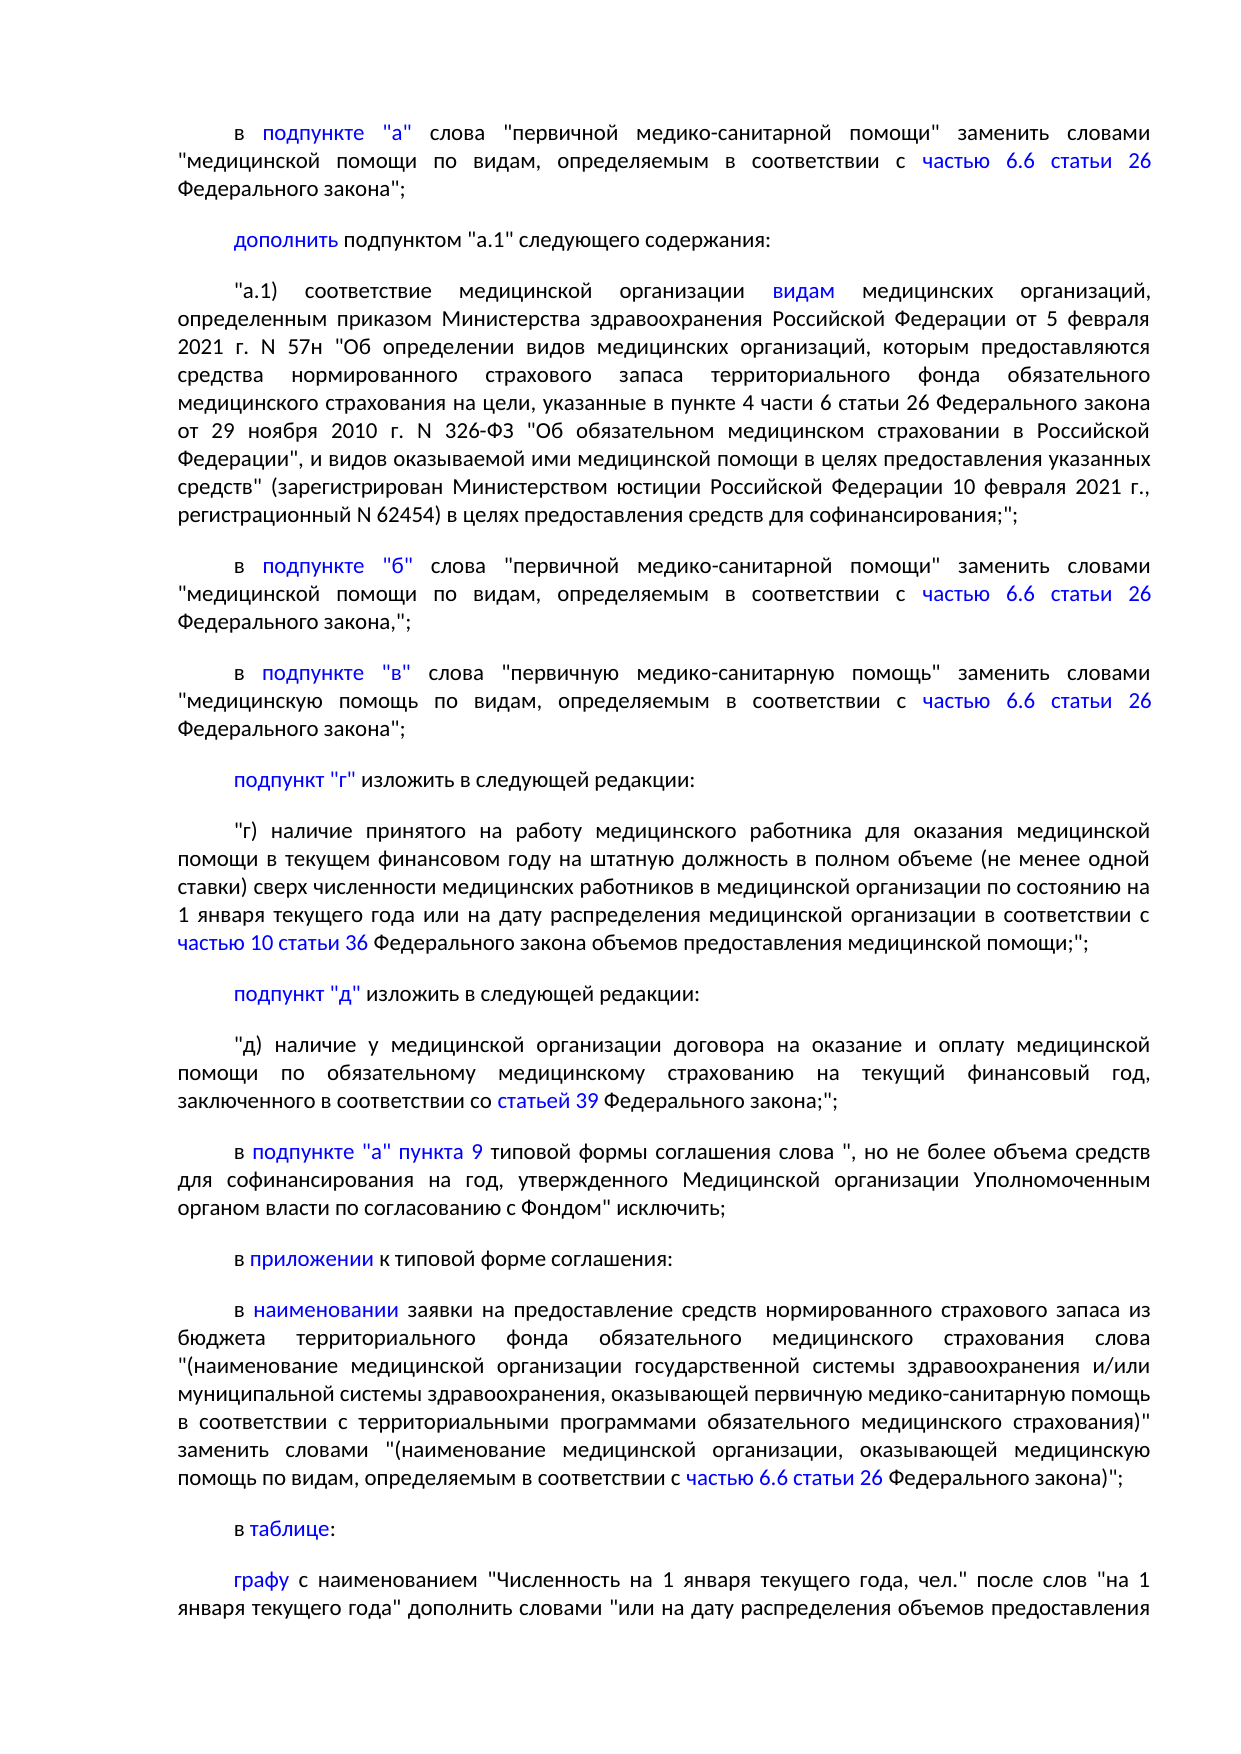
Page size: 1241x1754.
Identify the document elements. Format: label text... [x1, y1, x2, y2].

text "а.1) соответствие медицинской организации видам медицинских организаций, определенным приказом Министерства здравоохранения Российской Федерации от 5 февраля 2021 г. N 57н "Об определении видов медицинских организаций, которым предоставляются средства нормированного страхового запаса территориального фонда обязательного медицинского страхования на цели, указанные в пункте 4 части 6 статьи 26 Федерального закона от 29 ноября 2010 г. N 326-ФЗ "Об обязательном медицинском страховании в Российской Федерации", и видов оказываемой ими медицинской помощи в целях предоставления указанных средств" (зарегистрирован Министерством юстиции Российской Федерации 10 февраля 2021 г., регистрационный N 62454) в целях предоставления средств для софинансирования;"; [177, 276, 1152, 528]
text подпункт "г" изложить в следующей редакции: [177, 765, 1152, 793]
text подпункт "д" изложить в следующей редакции: [177, 979, 1152, 1007]
text в наименовании заявки на предоставление средств нормированного страхового запаса из бюджета территориального фонда обязательного медицинского страхования слова "(наименование медицинской организации государственной системы здравоохранения и/или муниципальной системы здравоохранения, оказывающей первичную медико-санитарную помощь в соответствии с территориальными программами обязательного медицинского страхования)" заменить словами "(наименование медицинской организации, оказывающей медицинскую помощь по видам, определяемым в соответствии с частью 6.6 статьи 26 Федерального закона)"; [177, 1295, 1152, 1491]
text в подпункте "а" слова "первичной медико-санитарной помощи" заменить словами "медицинской помощи по видам, определяемым в соответствии с частью 6.6 статьи 26 Федерального закона"; [177, 118, 1152, 202]
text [177, 1565, 1152, 1621]
text в подпункте "б" слова "первичной медико-санитарной помощи" заменить словами "медицинской помощи по видам, определяемым в соответствии с частью 6.6 статьи 26 Федерального закона,"; [177, 551, 1152, 635]
text в приложении к типовой форме соглашения: [177, 1244, 1152, 1272]
text "д) наличие у медицинской организации договора на оказание и оплату медицинской помощи по обязательному медицинскому страхованию на текущий финансовый год, заключенного в соответствии со статьей 39 Федерального закона;"; [177, 1030, 1152, 1114]
text "г) наличие принятого на работу медицинского работника для оказания медицинской помощи в текущем финансовом году на штатную должность в полном объеме (не менее одной ставки) сверх численности медицинских работников в медицинской организации по состоянию на 1 января текущего года или на дату распределения медицинской организации в соответствии с частью 10 статьи 36 Федерального закона объемов предоставления медицинской помощи;"; [177, 816, 1152, 956]
text в подпункте "в" слова "первичную медико-санитарную помощь" заменить словами "медицинскую помощь по видам, определяемым в соответствии с частью 6.6 статьи 26 Федерального закона"; [177, 658, 1152, 742]
text дополнить подпунктом "а.1" следующего содержания: [177, 225, 1152, 253]
text в подпункте "а" пункта 9 типовой формы соглашения слова ", но не более объема средств для софинансирования на год, утвержденного Медицинской организации Уполномоченным органом власти по согласованию с Фондом" исключить; [177, 1137, 1152, 1221]
text в таблице: [177, 1514, 1152, 1542]
